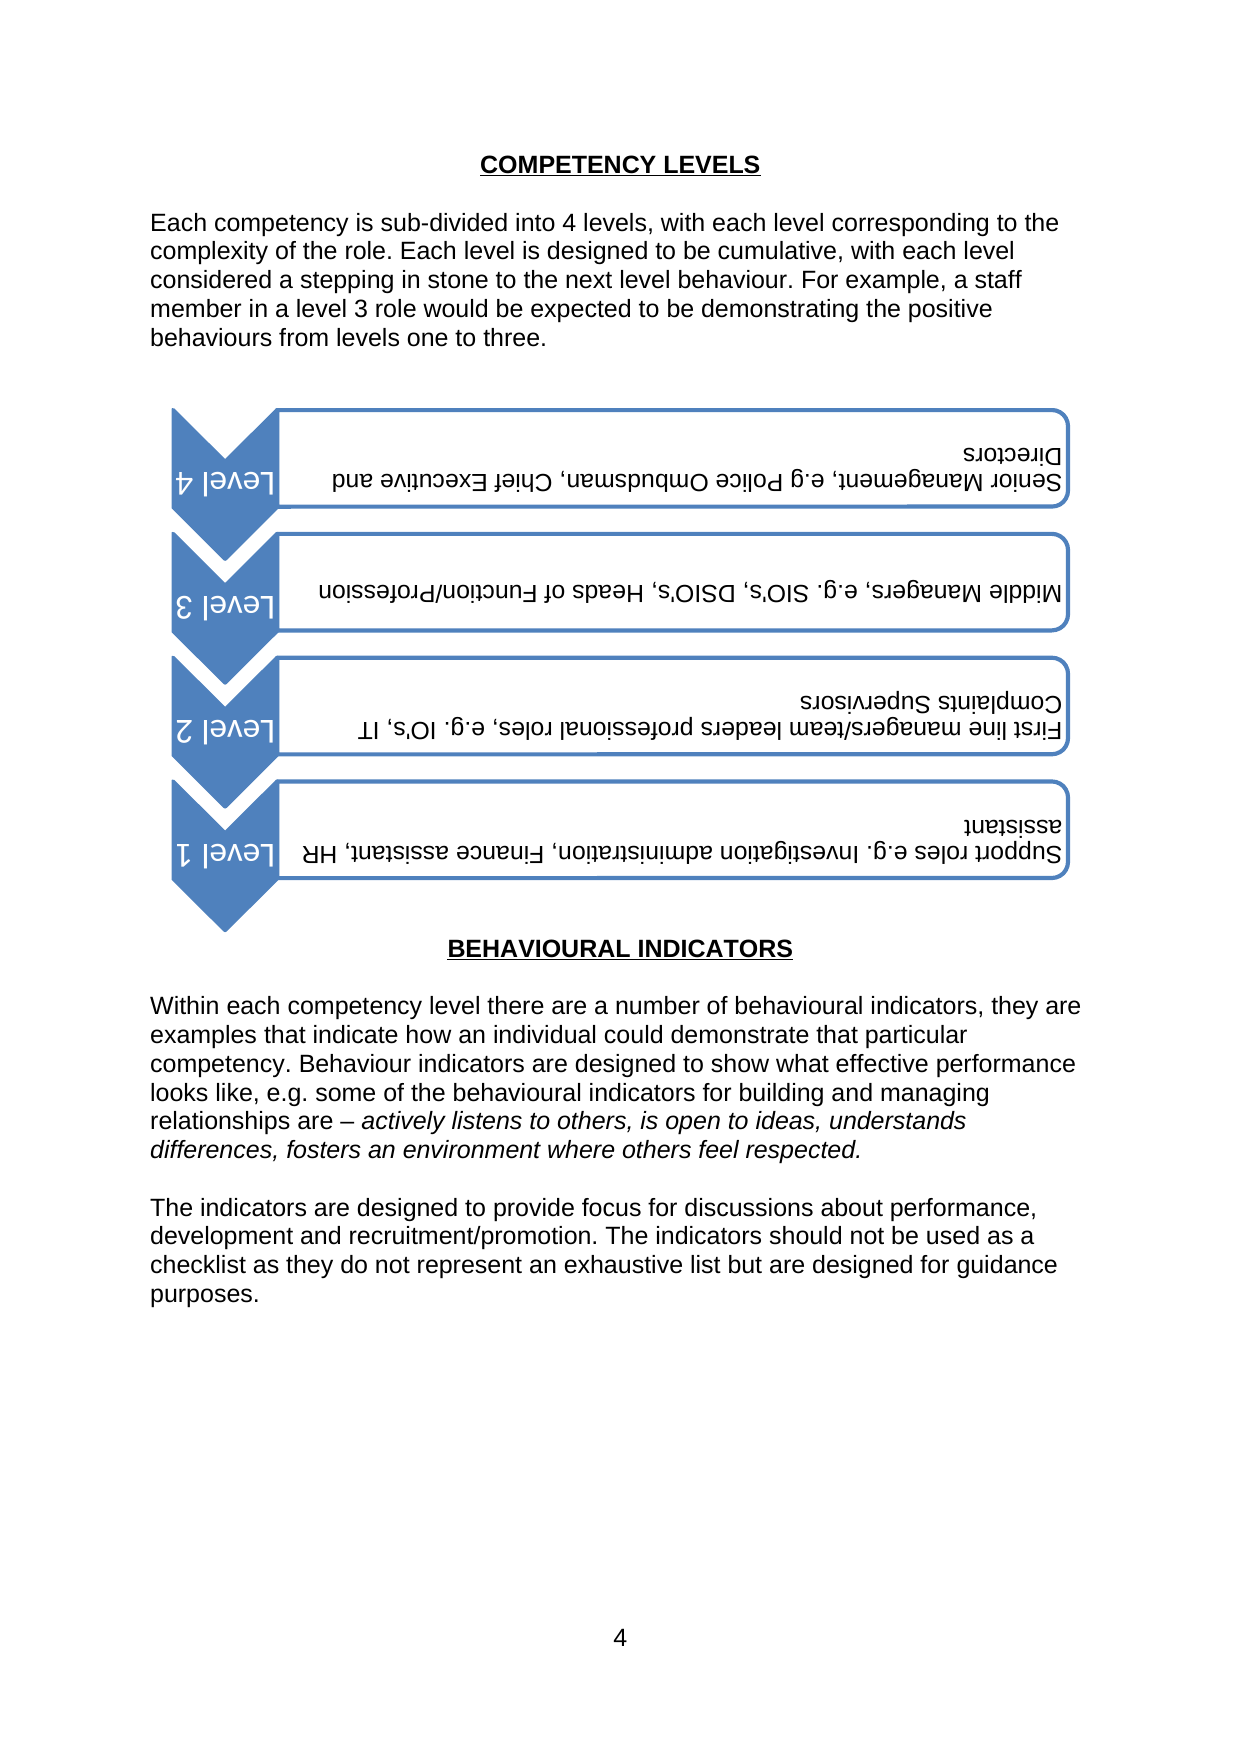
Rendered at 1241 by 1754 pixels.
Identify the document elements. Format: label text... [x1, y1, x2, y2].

text Within each competency level there are a number of behavioural indicators, they are examples that indicate how an individual could demonstrate that particular competency. Behaviour indicators are designed to show what effective performance looks like, e.g. some of the behavioural indicators for building and managing relationships are – actively listens to others, is open to ideas, understands differences, fosters an environment where others feel respected. [150, 991, 1090, 1164]
text COMPETENCY LEVELS [150, 150, 1090, 179]
text behavioural indicators [150, 934, 1090, 963]
text Each competency is sub-divided into 4 levels, with each level corresponding to the complexity of the role. Each level is designed to be cumulative, with each level considered a stepping in stone to the next level behaviour. For example, a staff member in a level 3 role would be expected to be demonstrating the positive behaviours from levels one to three. [150, 207, 1090, 351]
text The indicators are designed to provide focus for discussions about performance, development and recruitment/promotion. The indicators should not be used as a checklist as they do not represent an exhaustive list but are designed for guidance purposes. [150, 1193, 1090, 1308]
